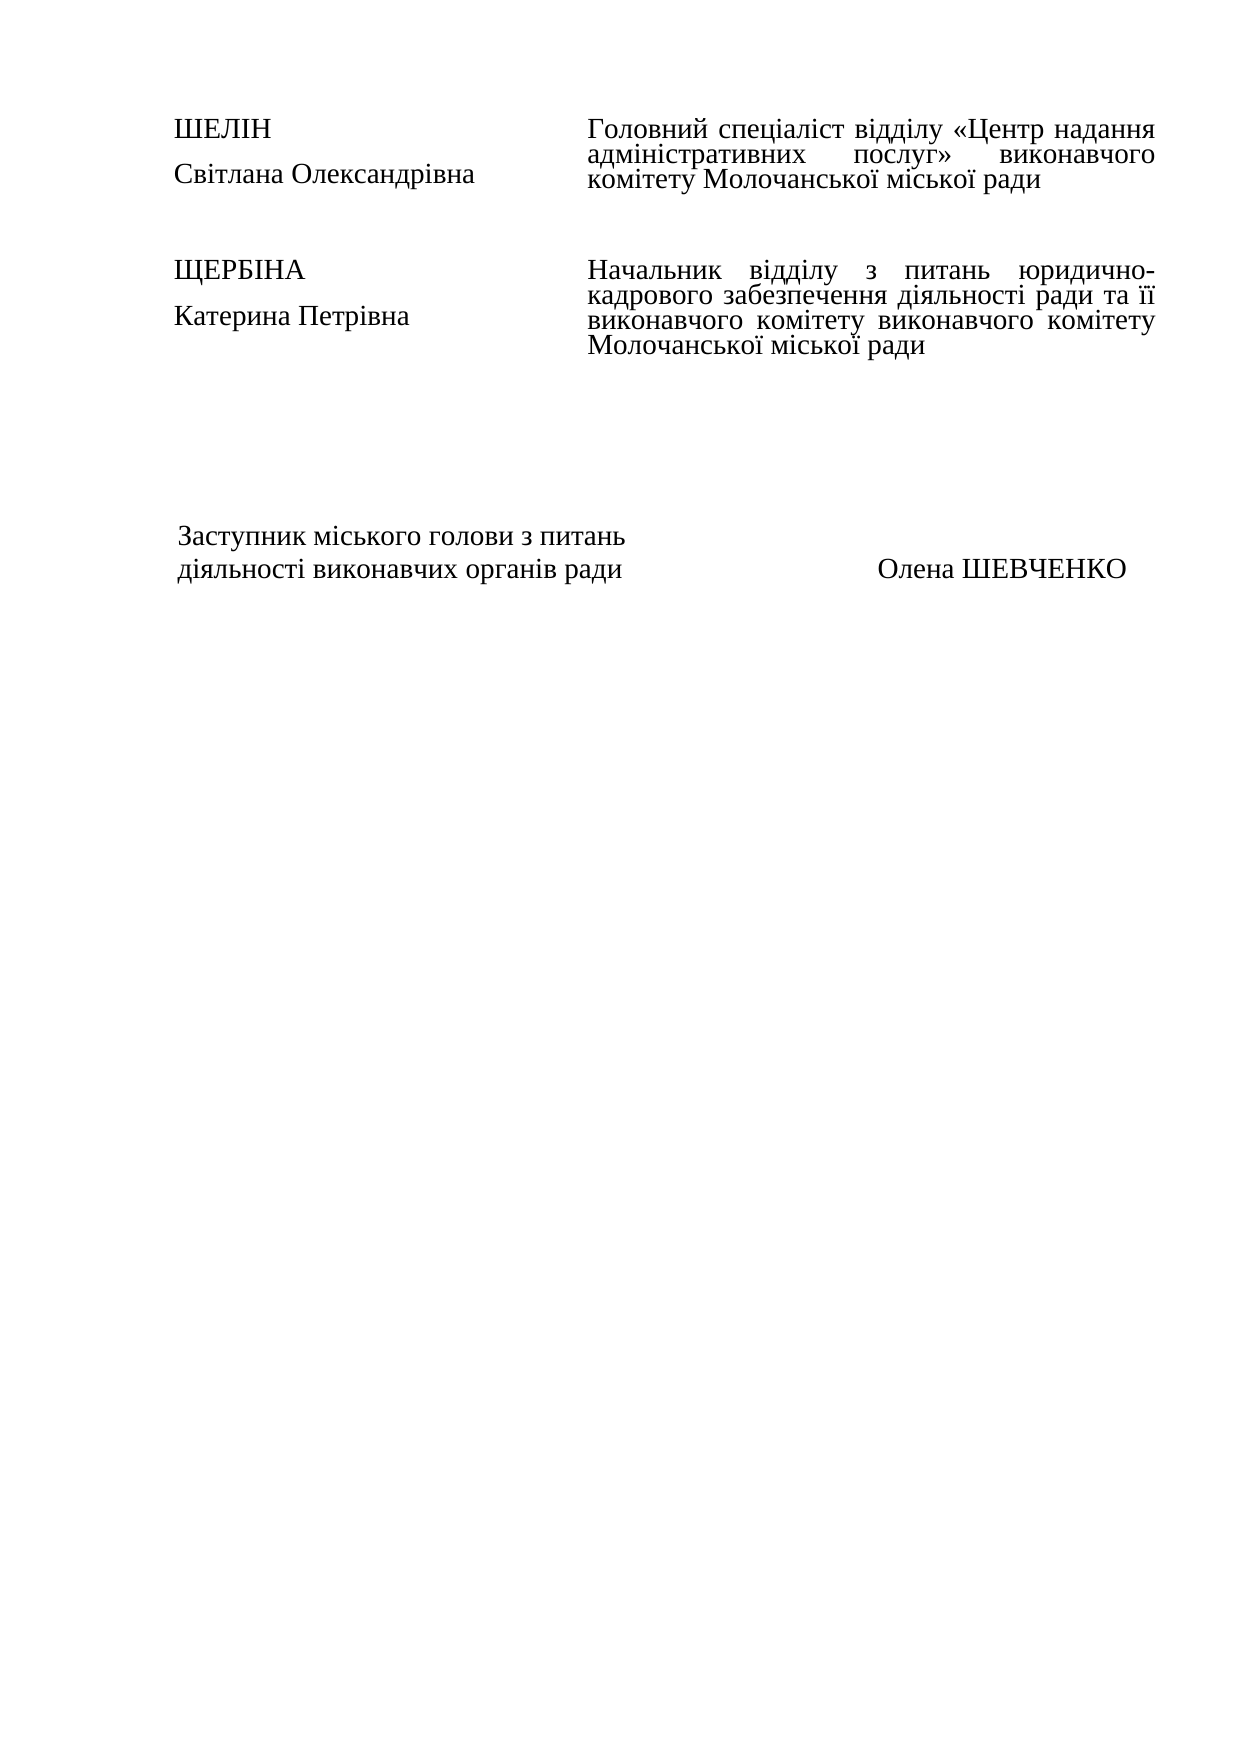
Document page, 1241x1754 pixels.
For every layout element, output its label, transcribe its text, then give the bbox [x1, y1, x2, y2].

table_cell ЩЕРБІНА Катерина Петрівна [163, 260, 576, 381]
text Заступник міського голови з питань [177, 518, 1152, 552]
text діяльності виконавчих органів ради Олена ШЕВЧЕНКО [177, 552, 1152, 585]
table_cell Начальник відділу з питань юридично-кадрового забезпечення діяльності ради та її виконавчого комітету виконавчого комітету Молочанської міської ради [576, 260, 1167, 381]
table_cell Головний спеціаліст відділу «Центр надання адміністративних послуг» виконавчого комітету Молочанської міської ради [576, 118, 1167, 260]
table_cell ШЕЛІН Світлана Олександрівна [163, 118, 576, 260]
